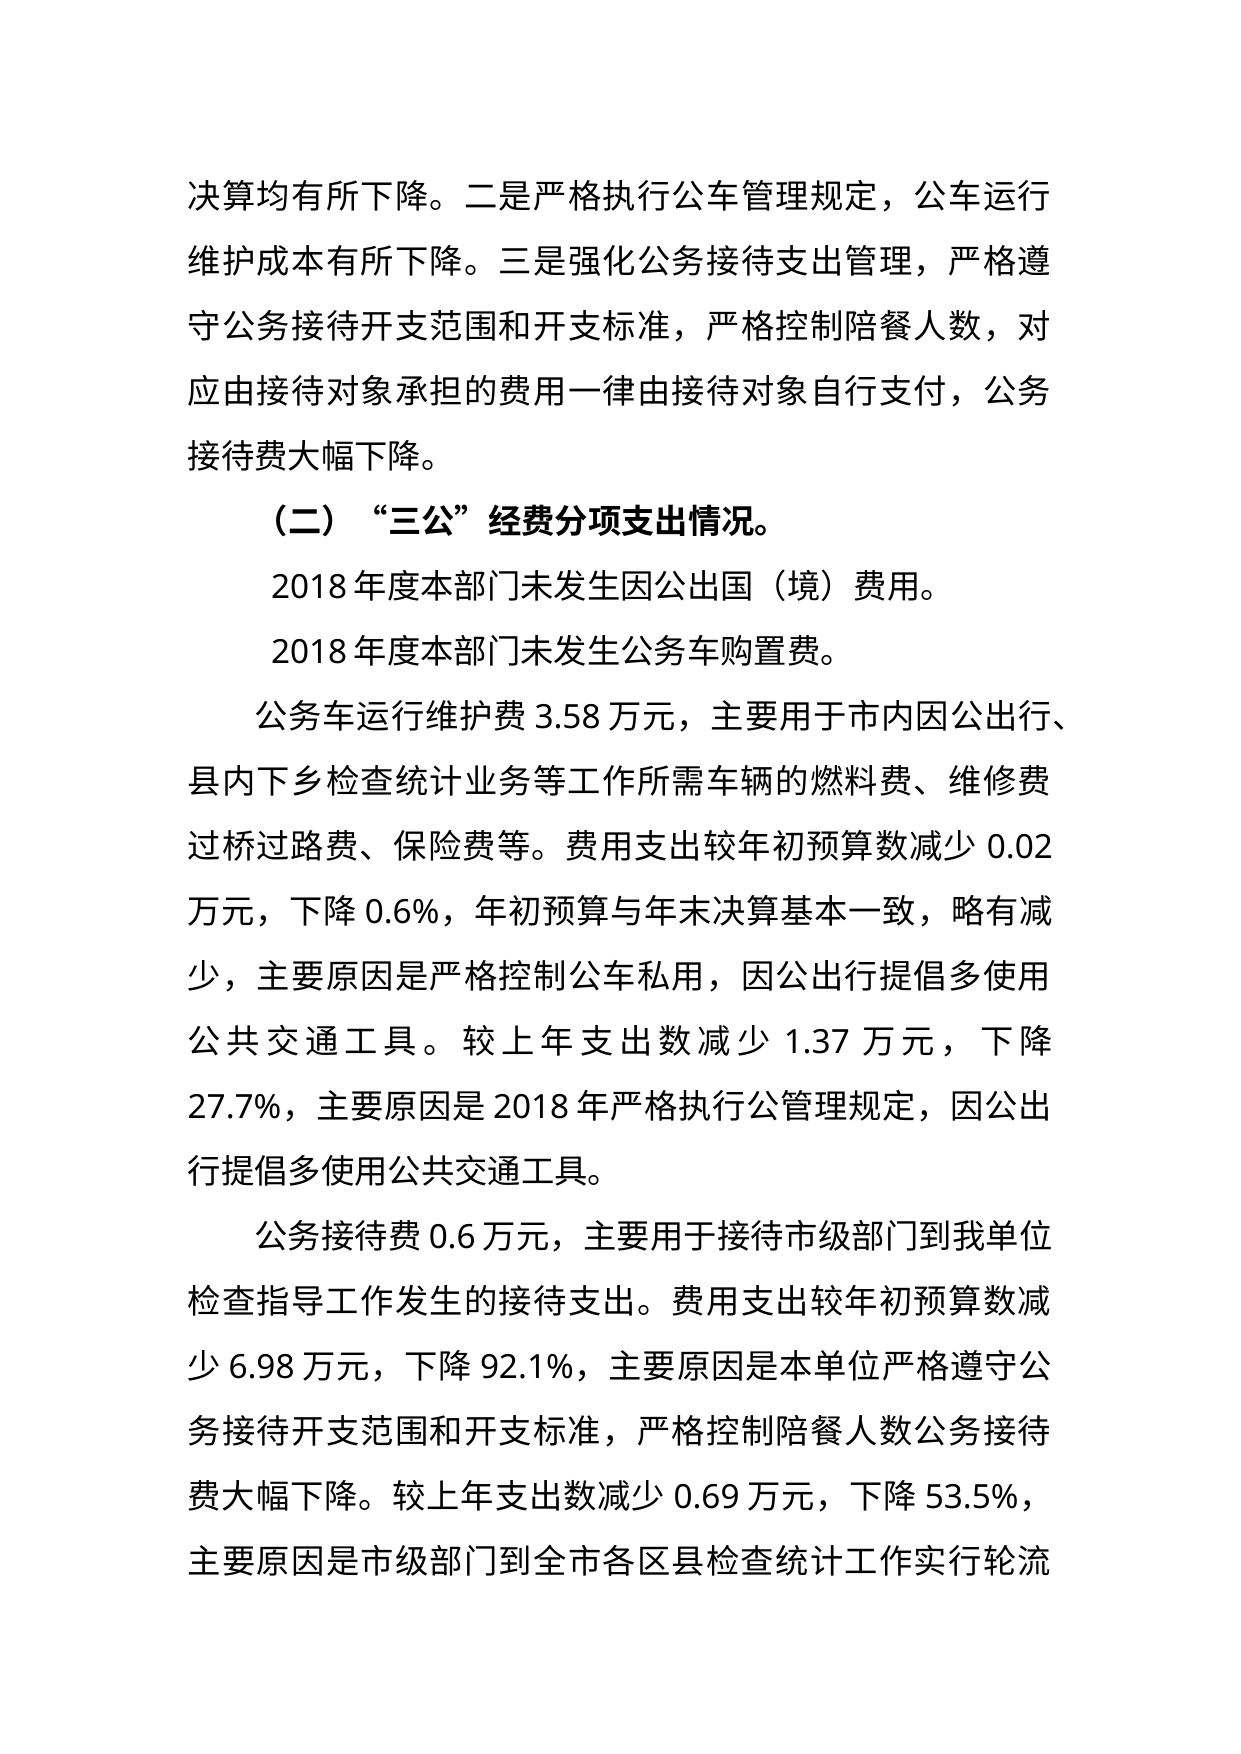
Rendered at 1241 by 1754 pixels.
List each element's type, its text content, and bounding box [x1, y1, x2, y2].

text 2018年度本部门未发生公务车购置费。 [187, 617, 1053, 682]
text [187, 162, 1053, 487]
text （二）“三公”经费分项支出情况。 [187, 487, 1053, 552]
text 公务车运行维护费3.58万元，主要用于市内因公出行、县内下乡检查统计业务等工作所需车辆的燃料费、维修费、过桥过路费、保险费等。费用支出较年初预算数减少0.02万元，下降0.6%，年初预算与年末决算基本一致，略有减少，主要原因是严格控制公车私用，因公出行提倡多使用公共交通工具。较上年支出数减少1.37万元，下降27.7%，主要原因是2018年严格执行公管理规定，因公出行提倡多使用公共交通工具。 [187, 682, 1053, 1202]
text 2018年度本部门未发生因公出国（境）费用。 [187, 552, 1053, 617]
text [187, 1202, 1053, 1592]
